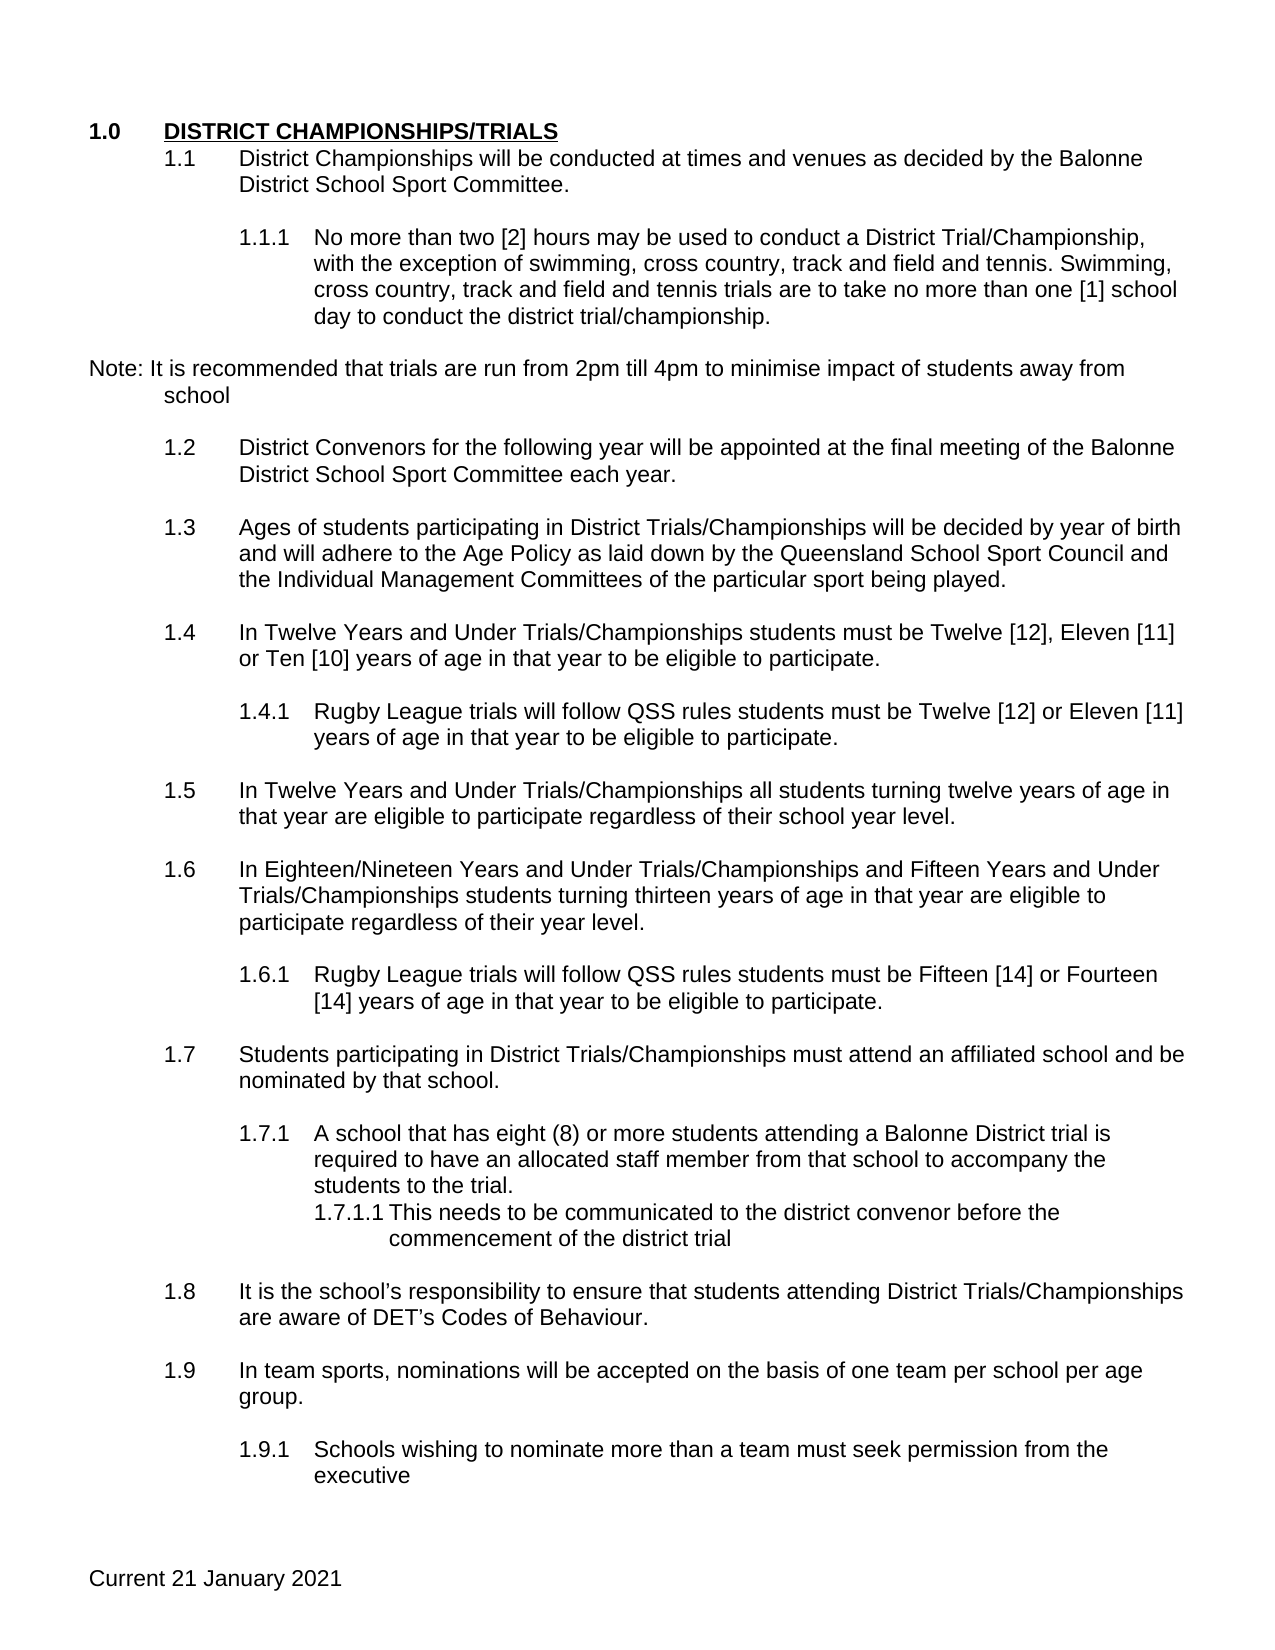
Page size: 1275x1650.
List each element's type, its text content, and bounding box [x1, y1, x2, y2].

list District Convenors for the following year will be appointed at the final meeting of the Balonne District School Sport Committee each year. [164, 434, 1186, 487]
list It is the school’s responsibility to ensure that students attending District Trials/Championships are aware of DET’s Codes of Behaviour. [164, 1278, 1186, 1330]
list District Championships will be conducted at times and venues as decided by the Balonne District School Sport Committee. [164, 144, 1186, 197]
list In Twelve Years and Under Trials/Championships all students turning twelve years of age in that year are eligible to participate regardless of their school year level. [164, 777, 1186, 830]
list In team sports, nominations will be accepted on the basis of one team per school per age group. [164, 1357, 1186, 1409]
list No more than two [2] hours may be used to conduct a District Trial/Championship, with the exception of swimming, cross country, track and field and tennis. Swimming, cross country, track and field and tennis trials are to take no more than one [1] school day to conduct the district trial/championship. [239, 223, 1186, 329]
list Schools wishing to nominate more than a team must seek permission from the executive [239, 1436, 1186, 1488]
list Rugby League trials will follow QSS rules students must be Twelve [12] or Eleven [11] years of age in that year to be eligible to participate. [239, 698, 1186, 751]
text Note: It is recommended that trials are run from 2pm till 4pm to minimise impact of students away from school [89, 355, 1186, 408]
list This needs to be communicated to the district convenor before the commencement of the district trial [314, 1199, 1186, 1251]
list Ages of students participating in District Trials/Championships will be decided by year of birth and will adhere to the Age Policy as laid down by the Queensland School Sport Council and the Individual Management Committees of the particular sport being played. [164, 513, 1186, 592]
list Rugby League trials will follow QSS rules students must be Fifteen [14] or Fourteen [14] years of age in that year to be eligible to participate. [239, 961, 1186, 1014]
list A school that has eight (8) or more students attending a Balonne District trial is required to have an allocated staff member from that school to accompany the students to the trial. [239, 1119, 1186, 1199]
list In Twelve Years and Under Trials/Championships students must be Twelve [12], Eleven [11] or Ten [10] years of age in that year to be eligible to participate. [164, 619, 1186, 672]
list In Eighteen/Nineteen Years and Under Trials/Championships and Fifteen Years and Under Trials/Championships students turning thirteen years of age in that year are eligible to participate regardless of their year level. [164, 856, 1186, 935]
list DISTRICT CHAMPIONSHIPS/TRIALS [89, 118, 1186, 144]
list Students participating in District Trials/Championships must attend an affiliated school and be nominated by that school. [164, 1041, 1186, 1093]
